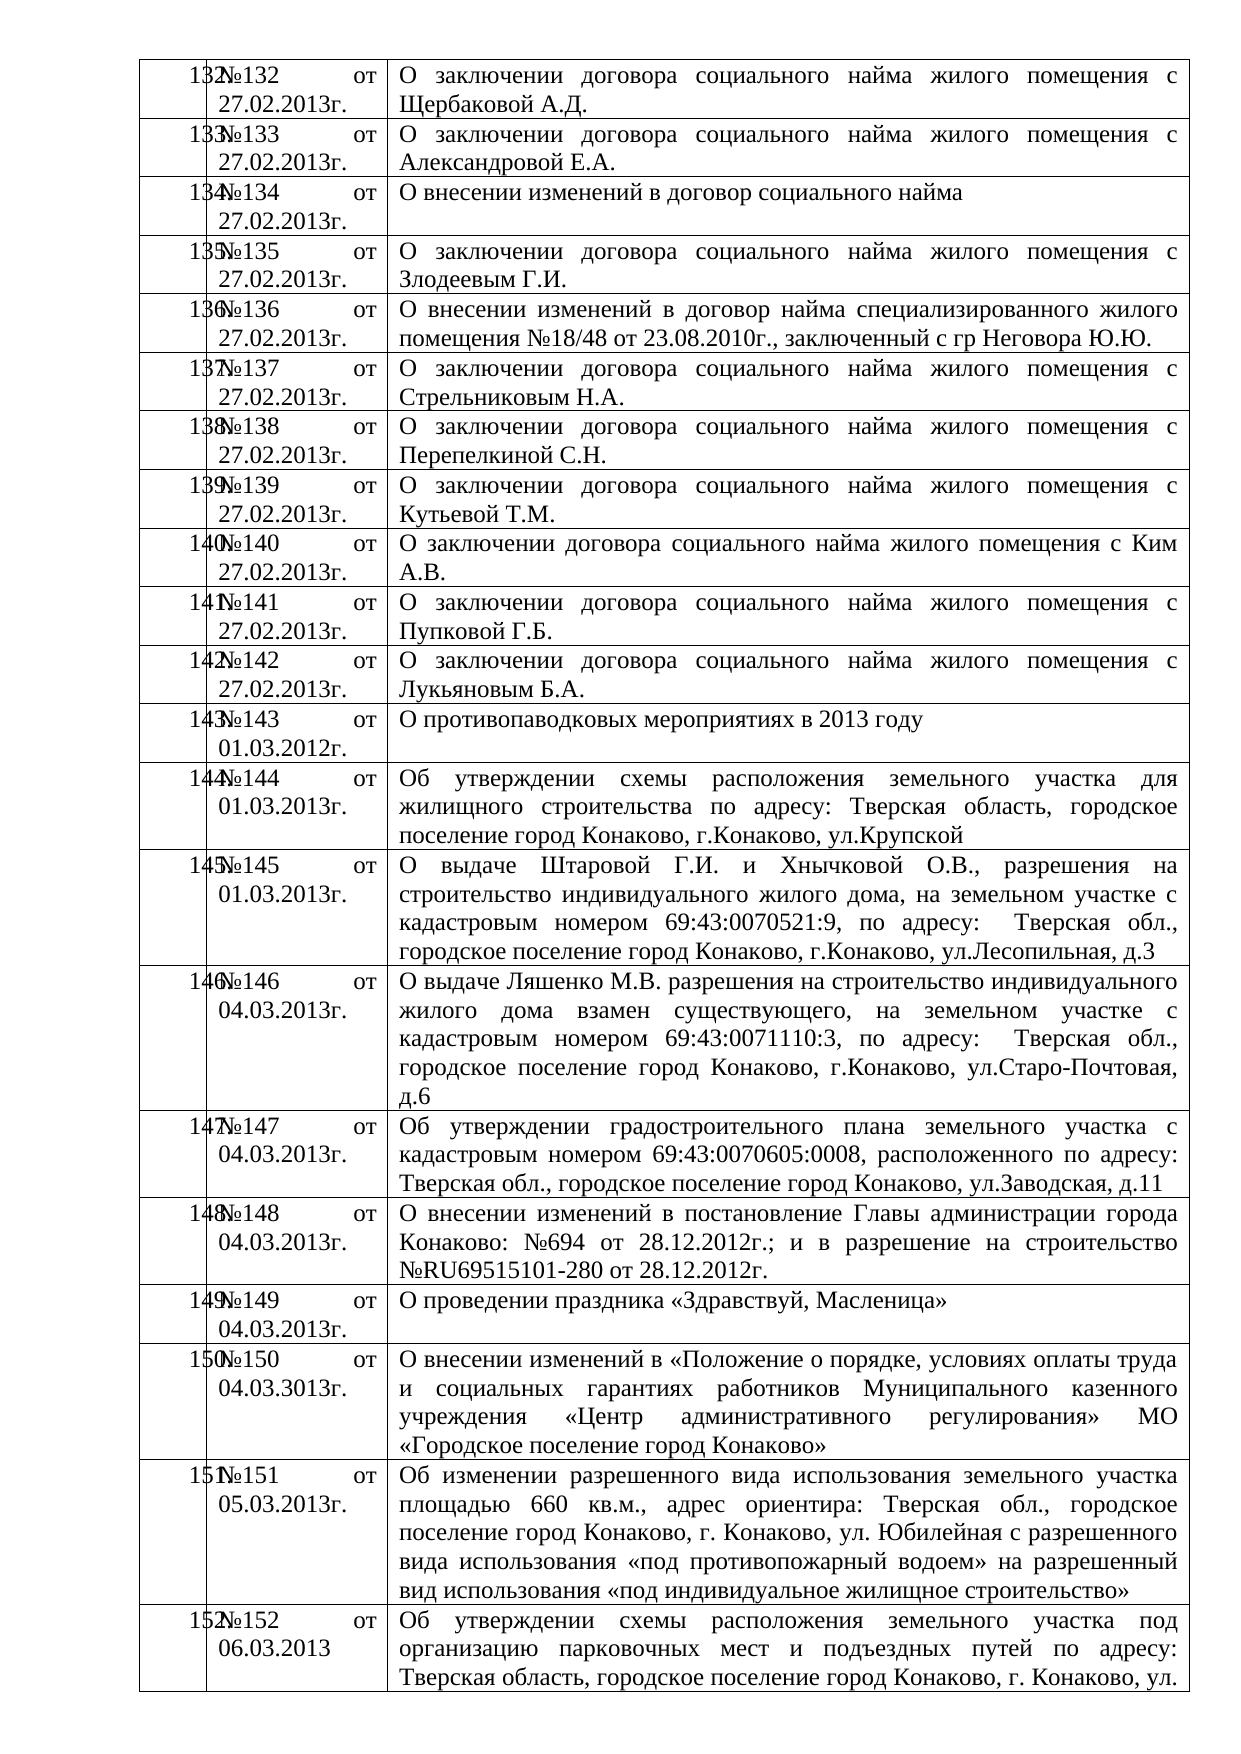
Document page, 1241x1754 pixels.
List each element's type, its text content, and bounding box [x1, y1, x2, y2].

table_cell №132 от 27.02.2013г. [207, 60, 387, 118]
table_cell [140, 763, 206, 849]
table_cell О противопаводковых мероприятиях в 2013 году [388, 704, 1189, 762]
table_cell [140, 1285, 206, 1343]
table_cell [140, 1460, 206, 1604]
table_cell №145 от 01.03.2013г. [207, 850, 387, 965]
table_cell О заключении договора социального найма жилого помещения с Щербаковой А.Д. [388, 60, 1189, 118]
table_cell №143 от 01.03.2012г. [207, 704, 387, 762]
table_cell №140 от 27.02.2013г. [207, 529, 387, 586]
table_cell О внесении изменений в договор социального найма [388, 177, 1189, 235]
table_cell [140, 177, 206, 235]
table_cell О заключении договора социального найма жилого помещения с Александровой Е.А. [388, 119, 1189, 176]
table_cell Об изменении разрешенного вида использования земельного участка площадью 660 кв.м., адрес ориентира: Тверская обл., городское поселение город Конаково, г. Конаково, ул. Юбилейная с разрешенного вида использования «под противопожарный водоем» на разрешенный вид использования «под индивидуальное жилищное строительство» [388, 1460, 1189, 1604]
table_cell Об утверждении градостроительного плана земельного участка с кадастровым номером 69:43:0070605:0008, расположенного по адресу: Тверская обл., городское поселение город Конаково, ул.Заводская, д.11 [388, 1111, 1189, 1197]
table_cell №149 от 04.03.2013г. [207, 1285, 387, 1343]
table_cell [140, 704, 206, 762]
table_cell О внесении изменений в постановление Главы администрации города Конаково: №694 от 28.12.2012г.; и в разрешение на строительство №RU69515101-280 от 28.12.2012г. [388, 1198, 1189, 1284]
table_cell О проведении праздника «Здравствуй, Масленица» [388, 1285, 1189, 1343]
table_cell [140, 411, 206, 469]
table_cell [388, 1605, 1189, 1691]
table_cell №135 от 27.02.2013г. [207, 236, 387, 293]
table_cell [140, 60, 206, 118]
table_cell [140, 966, 206, 1110]
table_cell [140, 1605, 206, 1691]
table_cell [140, 119, 206, 176]
table_cell О внесении изменений в договор найма специализированного жилого помещения №18/48 от 23.08.2010г., заключенный с гр Неговора Ю.Ю. [388, 294, 1189, 352]
table_cell О заключении договора социального найма жилого помещения с Стрельниковым Н.А. [388, 353, 1189, 410]
table_cell №150 от 04.03.3013г. [207, 1344, 387, 1459]
table_cell №147 от 04.03.2013г. [207, 1111, 387, 1197]
table_cell [140, 294, 206, 352]
table_cell О заключении договора социального найма жилого помещения с Злодеевым Г.И. [388, 236, 1189, 293]
table_cell [140, 1344, 206, 1459]
table_cell [140, 1111, 206, 1197]
table_cell О заключении договора социального найма жилого помещения с Кутьевой Т.М. [388, 470, 1189, 527]
table_cell №148 от 04.03.2013г. [207, 1198, 387, 1284]
table_cell №138 от 27.02.2013г. [207, 411, 387, 469]
table_cell №137 от 27.02.2013г. [207, 353, 387, 410]
table_cell О заключении договора социального найма жилого помещения с Лукьяновым Б.А. [388, 646, 1189, 703]
table_cell №139 от 27.02.2013г. [207, 470, 387, 527]
table_cell №146 от 04.03.2013г. [207, 966, 387, 1110]
table_cell [140, 587, 206, 644]
table_cell [140, 646, 206, 703]
table_cell Об утверждении схемы расположения земельного участка для жилищного строительства по адресу: Тверская область, городское поселение город Конаково, г.Конаково, ул.Крупской [388, 763, 1189, 849]
table_cell О выдаче Ляшенко М.В. разрешения на строительство индивидуального жилого дома взамен существующего, на земельном участке с кадастровым номером 69:43:0071110:3, по адресу: Тверская обл., городское поселение город Конаково, г.Конаково, ул.Старо-Почтовая, д.6 [388, 966, 1189, 1110]
table_cell [140, 850, 206, 965]
table_cell №136 от 27.02.2013г. [207, 294, 387, 352]
table_cell О выдаче Штаровой Г.И. и Хнычковой О.В., разрешения на строительство индивидуального жилого дома, на земельном участке с кадастровым номером 69:43:0070521:9, по адресу: Тверская обл., городское поселение город Конаково, г.Конаково, ул.Лесопильная, д.3 [388, 850, 1189, 965]
table_cell №141 от 27.02.2013г. [207, 587, 387, 644]
table_cell О заключении договора социального найма жилого помещения с Пупковой Г.Б. [388, 587, 1189, 644]
table_cell [140, 529, 206, 586]
table_cell №133 от 27.02.2013г. [207, 119, 387, 176]
table_cell №151 от 05.03.2013г. [207, 1460, 387, 1604]
table_cell №152 от 06.03.2013 [207, 1605, 387, 1691]
table_cell О заключении договора социального найма жилого помещения с Ким А.В. [388, 529, 1189, 586]
table_cell №142 от 27.02.2013г. [207, 646, 387, 703]
table_cell [140, 353, 206, 410]
table_cell О внесении изменений в «Положение о порядке, условиях оплаты труда и социальных гарантиях работников Муниципального казенного учреждения «Центр административного регулирования» МО «Городское поселение город Конаково» [388, 1344, 1189, 1459]
table_cell [140, 470, 206, 527]
table_cell №144 от 01.03.2013г. [207, 763, 387, 849]
table_cell О заключении договора социального найма жилого помещения с Перепелкиной С.Н. [388, 411, 1189, 469]
table_cell №134 от 27.02.2013г. [207, 177, 387, 235]
table_cell [140, 1198, 206, 1284]
table_cell [140, 236, 206, 293]
